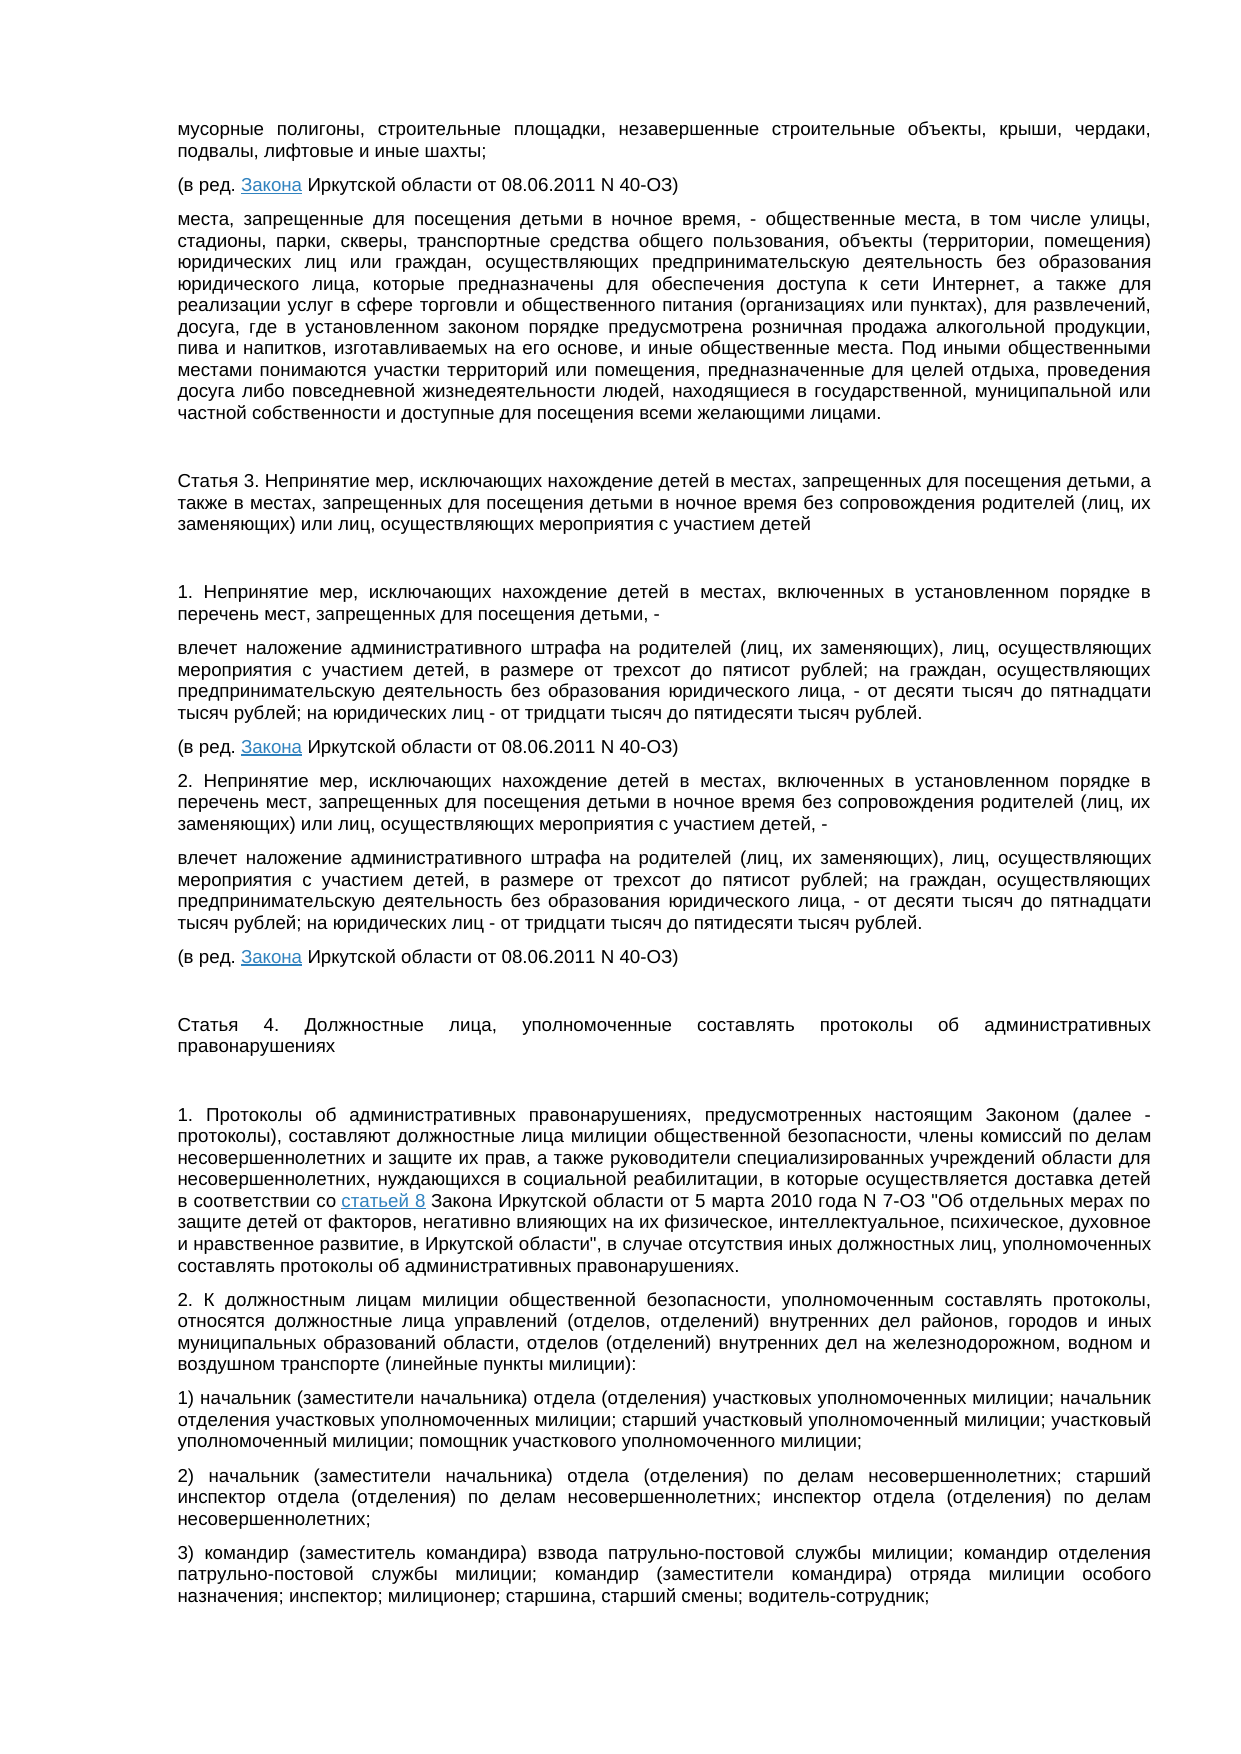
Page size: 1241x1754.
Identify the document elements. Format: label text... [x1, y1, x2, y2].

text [177, 118, 1152, 161]
text 1) начальник (заместители начальника) отдела (отделения) участковых уполномоченных милиции; начальник отделения участковых уполномоченных милиции; старший участковый уполномоченный милиции; участковый уполномоченный милиции; помощник участкового уполномоченного милиции; [177, 1387, 1152, 1452]
text 2) начальник (заместители начальника) отдела (отделения) по делам несовершеннолетних; старший инспектор отдела (отделения) по делам несовершеннолетних; инспектор отдела (отделения) по делам несовершеннолетних; [177, 1464, 1152, 1529]
text (в ред. Закона Иркутской области от 08.06.2011 N 40-ОЗ) [177, 174, 1152, 195]
text влечет наложение административного штрафа на родителей (лиц, их заменяющих), лиц, осуществляющих мероприятия с участием детей, в размере от трехсот до пятисот рублей; на граждан, осуществляющих предпринимательскую деятельность без образования юридического лица, - от десяти тысяч до пятнадцати тысяч рублей; на юридических лиц - от тридцати тысяч до пятидесяти тысяч рублей. [177, 847, 1152, 933]
text 2. К должностным лицам милиции общественной безопасности, уполномоченным составлять протоколы, относятся должностные лица управлений (отделов, отделений) внутренних дел районов, городов и иных муниципальных образований области, отделов (отделений) внутренних дел на железнодорожном, водном и воздушном транспорте (линейные пункты милиции): [177, 1288, 1152, 1375]
text Статья 4. Должностные лица, уполномоченные составлять протоколы об административных правонарушениях [177, 1014, 1152, 1057]
text Статья 3. Непринятие мер, исключающих нахождение детей в местах, запрещенных для посещения детьми, а также в местах, запрещенных для посещения детьми в ночное время без сопровождения родителей (лиц, их заменяющих) или лиц, осуществляющих мероприятия с участием детей [177, 470, 1152, 535]
text (в ред. Закона Иркутской области от 08.06.2011 N 40-ОЗ) [177, 736, 1152, 757]
text влечет наложение административного штрафа на родителей (лиц, их заменяющих), лиц, осуществляющих мероприятия с участием детей, в размере от трехсот до пятисот рублей; на граждан, осуществляющих предпринимательскую деятельность без образования юридического лица, - от десяти тысяч до пятнадцати тысяч рублей; на юридических лиц - от тридцати тысяч до пятидесяти тысяч рублей. [177, 637, 1152, 723]
text 3) командир (заместитель командира) взвода патрульно-постовой службы милиции; командир отделения патрульно-постовой службы милиции; командир (заместители командира) отряда милиции особого назначения; инспектор; милиционер; старшина, старший смены; водитель-сотрудник; [177, 1542, 1152, 1606]
text 1. Протоколы об административных правонарушениях, предусмотренных настоящим Законом (далее - протоколы), составляют должностные лица милиции общественной безопасности, члены комиссий по делам несовершеннолетних и защите их прав, а также руководители специализированных учреждений области для несовершеннолетних, нуждающихся в социальной реабилитации, в которые осуществляется доставка детей в соответствии со статьей 8 Закона Иркутской области от 5 марта 2010 года N 7-ОЗ "Об отдельных мерах по защите детей от факторов, негативно влияющих на их физическое, интеллектуальное, психическое, духовное и нравственное развитие, в Иркутской области", в случае отсутствия иных должностных лиц, уполномоченных составлять протоколы об административных правонарушениях. [177, 1103, 1152, 1276]
text 1. Непринятие мер, исключающих нахождение детей в местах, включенных в установленном порядке в перечень мест, запрещенных для посещения детьми, - [177, 581, 1152, 624]
text (в ред. Закона Иркутской области от 08.06.2011 N 40-ОЗ) [177, 946, 1152, 967]
text 2. Непринятие мер, исключающих нахождение детей в местах, включенных в установленном порядке в перечень мест, запрещенных для посещения детьми в ночное время без сопровождения родителей (лиц, их заменяющих) или лиц, осуществляющих мероприятия с участием детей, - [177, 770, 1152, 834]
text места, запрещенные для посещения детьми в ночное время, - общественные места, в том числе улицы, стадионы, парки, скверы, транспортные средства общего пользования, объекты (территории, помещения) юридических лиц или граждан, осуществляющих предпринимательскую деятельность без образования юридического лица, которые предназначены для обеспечения доступа к сети Интернет, а также для реализации услуг в сфере торговли и общественного питания (организациях или пунктах), для развлечений, досуга, где в установленном законом порядке предусмотрена розничная продажа алкогольной продукции, пива и напитков, изготавливаемых на его основе, и иные общественные места. Под иными общественными местами понимаются участки территорий или помещения, предназначенные для целей отдыха, проведения досуга либо повседневной жизнедеятельности людей, находящиеся в государственной, муниципальной или частной собственности и доступные для посещения всеми желающими лицами. [177, 208, 1152, 423]
